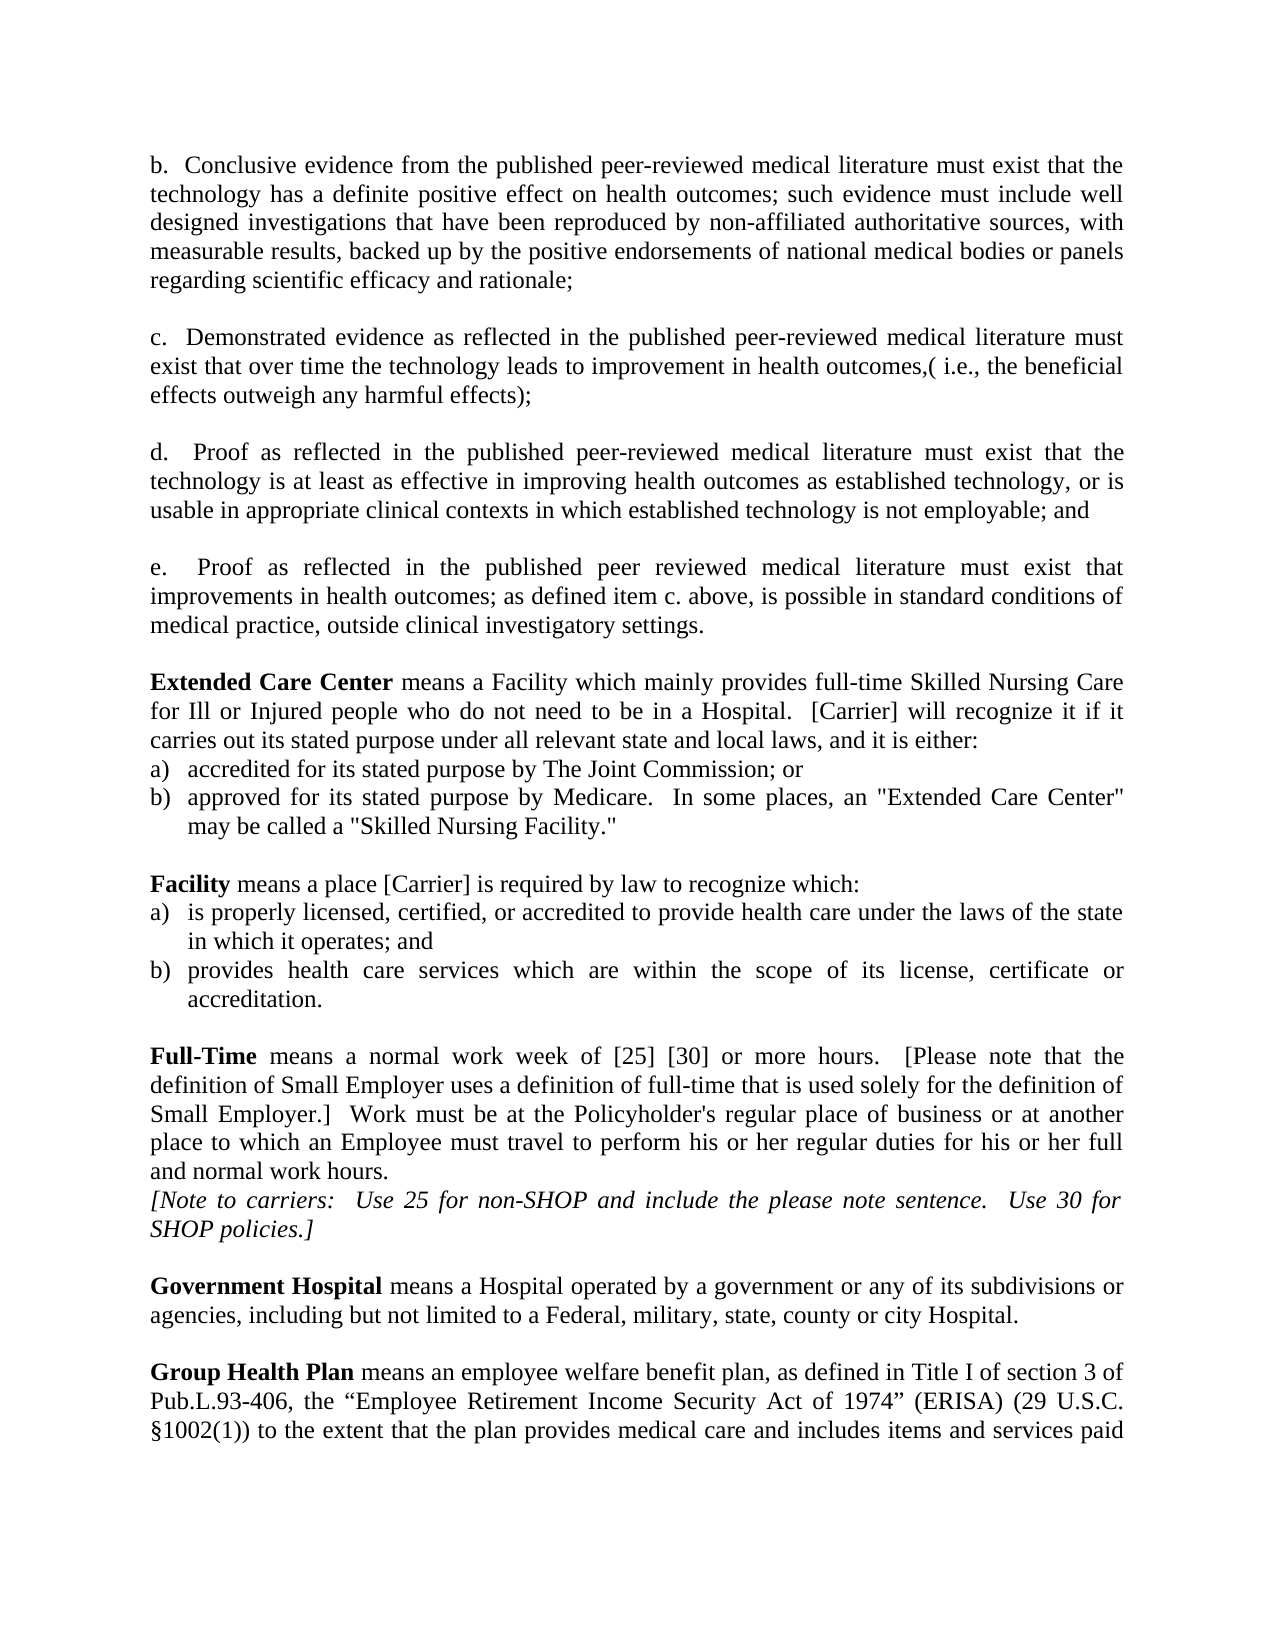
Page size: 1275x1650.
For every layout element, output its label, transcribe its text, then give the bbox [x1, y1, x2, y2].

text Full-Time means a normal work week of [25] [30] or more hours. [Please note that the definition of Small Employer uses a definition of full-time that is used solely for the definition of Small Employer.] Work must be at the Policyholder's regular place of business or at another place to which an Employee must travel to perform his or her regular duties for his or her full and normal work hours. [150, 1041, 1125, 1185]
list is properly licensed, certified, or accredited to provide health care under the laws of the state in which it operates; and [150, 897, 1125, 955]
text [Note to carriers: Use 25 for non-SHOP and include the please note sentence. Use 30 for SHOP policies.] [150, 1185, 1125, 1242]
text b. Conclusive evidence from the published peer-reviewed medical literature must exist that the technology has a definite positive effect on health outcomes; such evidence must include well designed investigations that have been reproduced by non-affiliated authoritative sources, with measurable results, backed up by the positive endorsements of national medical bodies or panels regarding scientific efficacy and rationale; [150, 150, 1125, 294]
text Facility means a place [Carrier] is required by law to recognize which: [150, 869, 1125, 897]
text Extended Care Center means a Facility which mainly provides full-time Skilled Nursing Care for or Injured people who do not need to be in a Hospital. [Carrier] will recognize it if it carries out its stated purpose under all relevant state and local laws, and it is either: [150, 667, 1125, 754]
text e. Proof as reflected in the published peer reviewed medical literature must exist that improvements in health outcomes; as defined item c. above, is possible in standard conditions of medical practice, outside clinical investigatory settings. [150, 552, 1125, 639]
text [150, 1357, 1125, 1444]
text d. Proof as reflected in the published peer-reviewed medical literature must exist that the technology is at least as effective in improving health outcomes as established technology, or is usable in appropriate clinical contexts in which established technology is not employable; and [150, 437, 1125, 524]
list approved for its stated purpose by Medicare. In some places, an "" may be called a "Skilled Nursing Facility." [150, 782, 1125, 840]
text Government Hospital means a Hospital operated by a government or any of its subdivisions or agencies, including but not limited to a Federal, military, state, county or city Hospital. [150, 1271, 1125, 1329]
text c. Demonstrated evidence as reflected in the published peer-reviewed medical literature must exist that over time the technology leads to improvement in health outcomes,( i.e., the beneficial effects outweigh any harmful effects); [150, 322, 1125, 409]
list provides health care services which are within the scope of its license, certificate or accreditation. [150, 955, 1125, 1012]
list accredited for its stated purpose by The Joint Commission; or [150, 754, 1125, 782]
